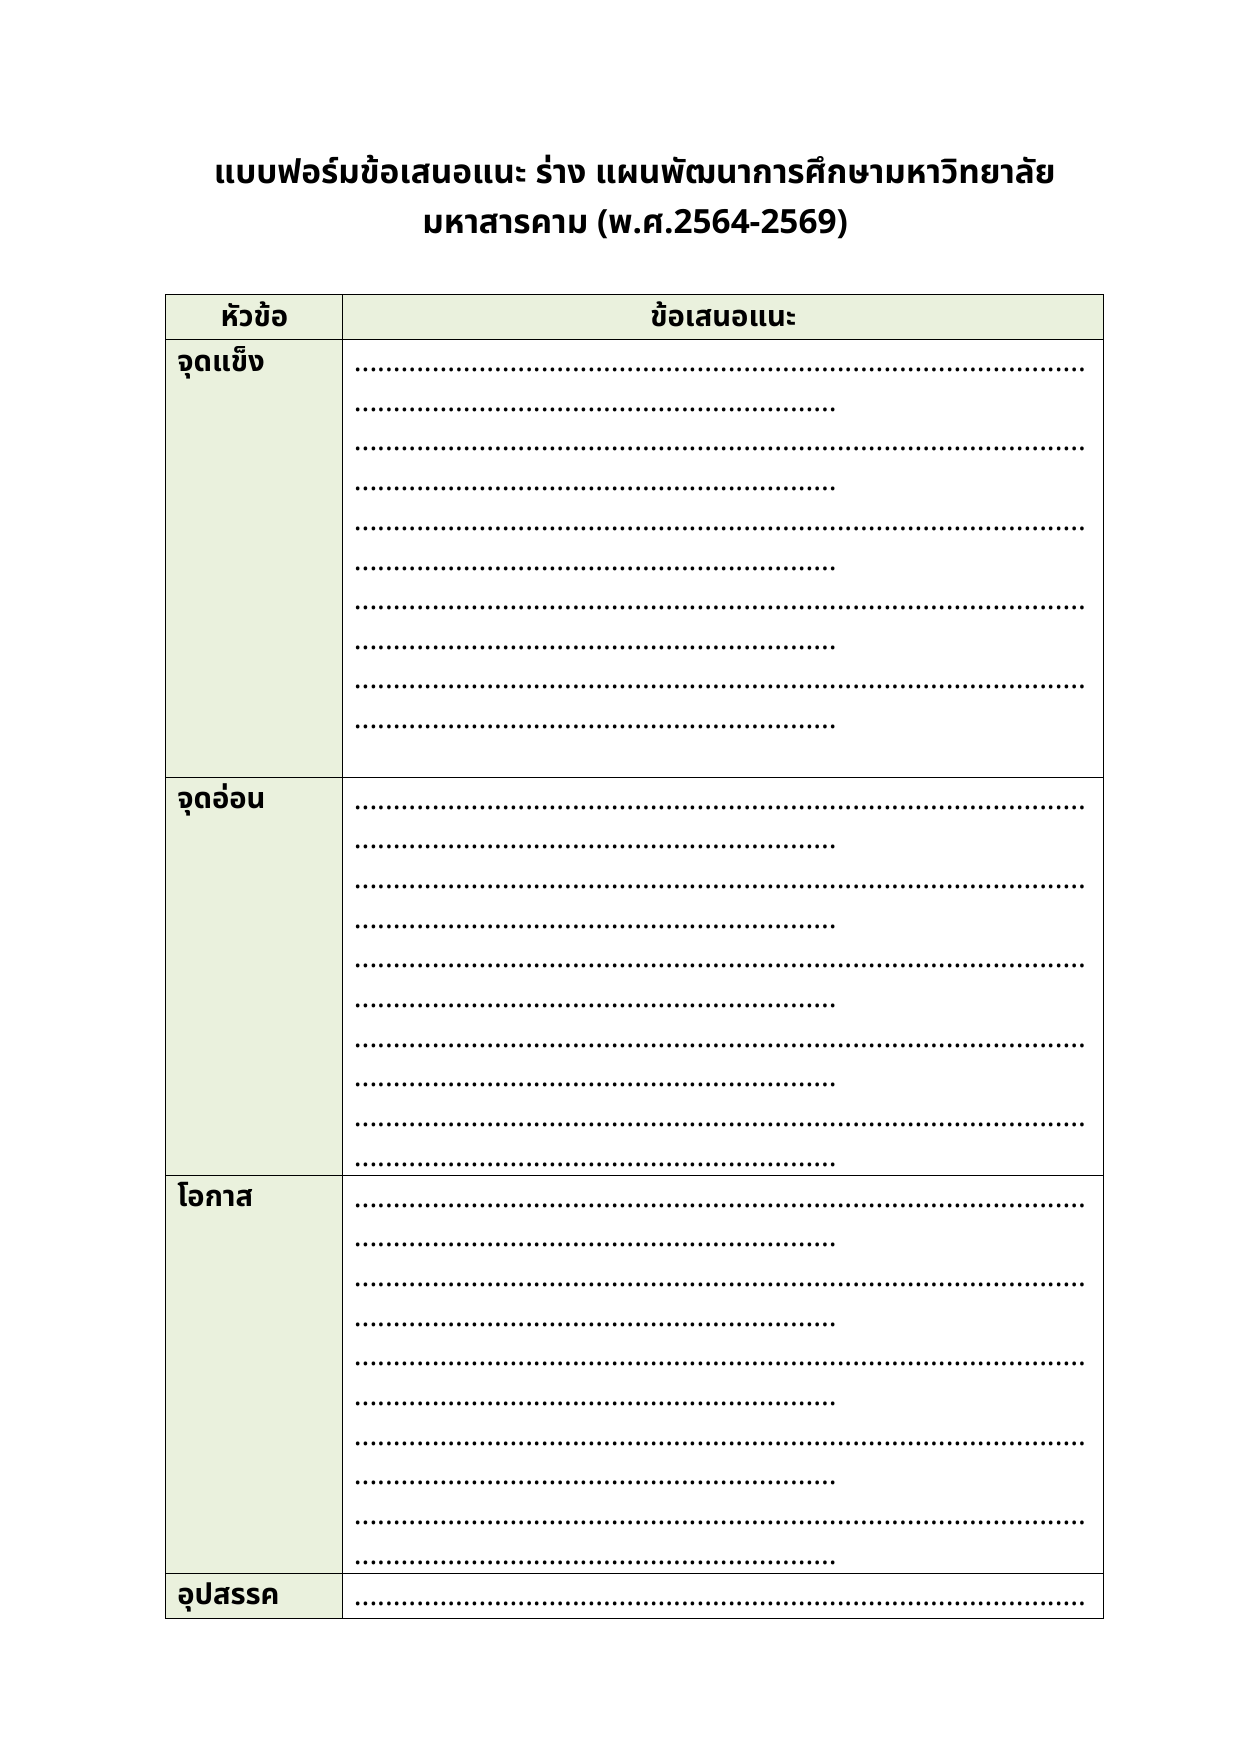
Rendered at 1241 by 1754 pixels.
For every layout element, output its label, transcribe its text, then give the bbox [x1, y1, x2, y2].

table_header ข้อเสนอแนะ [343, 295, 1103, 339]
table_cell จุดแข็ง [166, 340, 342, 777]
table_cell จุดอ่อน [166, 778, 342, 1175]
table_cell โอกาส [166, 1176, 342, 1573]
table_header หัวข้อ [166, 295, 342, 339]
table_cell อุปสรรค [166, 1574, 342, 1618]
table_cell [343, 1574, 1103, 1618]
text แบบฟอร์มข้อเสนอแนะ ร่าง แผนพัฒนาการศึกษามหาวิทยาลัยมหาสารคาม (พ.ศ.2564-2569) [165, 148, 1104, 249]
